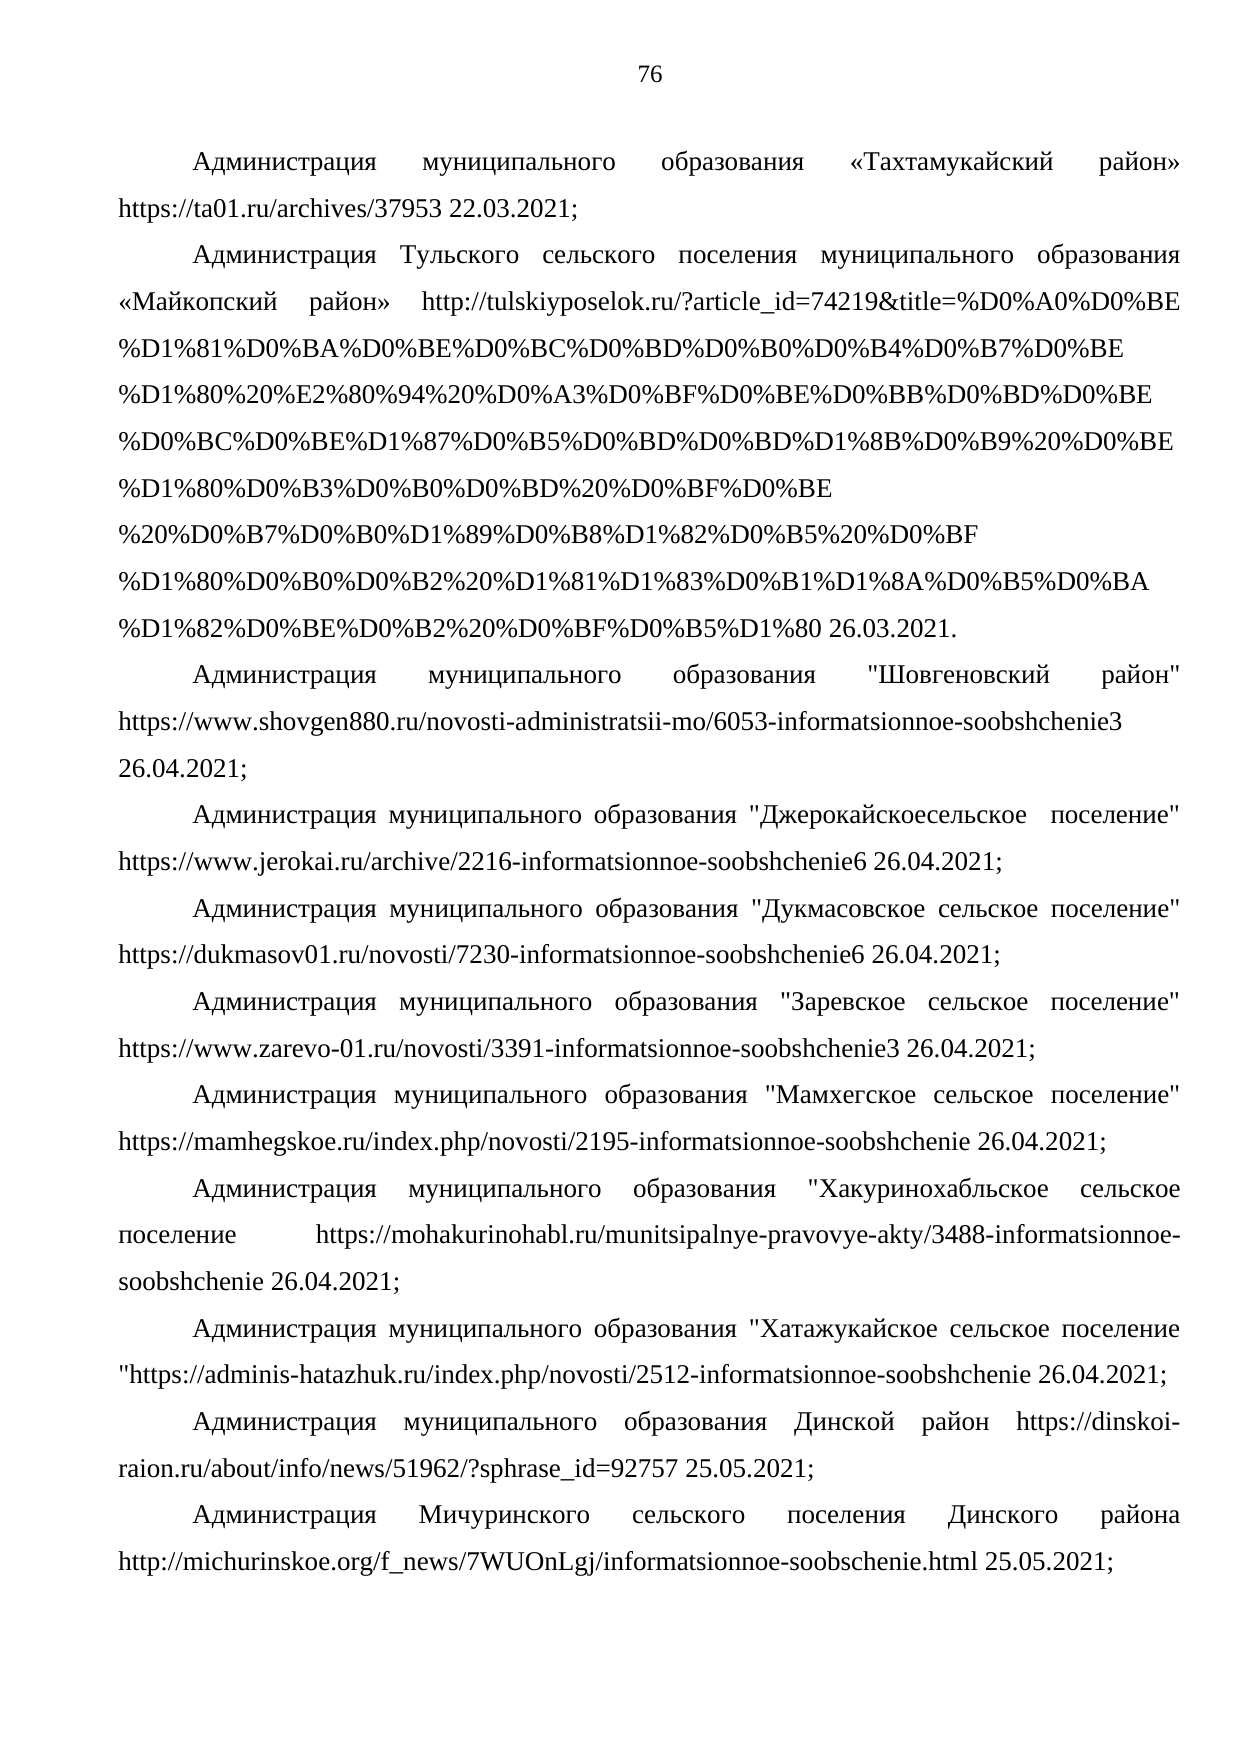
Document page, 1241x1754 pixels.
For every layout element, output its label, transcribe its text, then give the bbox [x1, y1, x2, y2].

text Администрация Тульского сельского поселения муниципального образования «Майкопский район» http://tulskiyposelok.ru/?article_id=74219&title=%D0%A0%D0%BE%D1%81%D0%BA%D0%BE%D0%BC%D0%BD%D0%B0%D0%B4%D0%B7%D0%BE%D1%80%20%E2%80%94%20%D0%A3%D0%BF%D0%BE%D0%BB%D0%BD%D0%BE%D0%BC%D0%BE%D1%87%D0%B5%D0%BD%D0%BD%D1%8B%D0%B9%20%D0%BE%D1%80%D0%B3%D0%B0%D0%BD%20%D0%BF%D0%BE%20%D0%B7%D0%B0%D1%89%D0%B8%D1%82%D0%B5%20%D0%BF%D1%80%D0%B0%D0%B2%20%D1%81%D1%83%D0%B1%D1%8A%D0%B5%D0%BA%D1%82%D0%BE%D0%B2%20%D0%BF%D0%B5%D1%80 26.03.2021. [118, 238, 1181, 643]
text Администрация Мичуринского сельского поселения Динского района http://michurinskoe.org/f_news/7WUOnLgj/informatsionnoe-soobschenie.html 25.05.2021; [118, 1498, 1181, 1576]
text Администрация муниципального образования "Мамхегское сельское поселение" https://mamhegskoe.ru/index.php/novosti/2195-informatsionnoe-soobshchenie 26.04.2021; [118, 1078, 1181, 1156]
text Администрация муниципального образования "Хакуринохабльское сельское поселение https://mohakurinohabl.ru/munitsipalnye-pravovye-akty/3488-informatsionnoe-soobshchenie 26.04.2021; [118, 1172, 1181, 1296]
text Администрация муниципального образования «Тахтамукайский район» https://ta01.ru/archives/37953 22.03.2021; [118, 145, 1181, 223]
text Администрация муниципального образования "Хатажукайское сельское поселение "https://adminis-hatazhuk.ru/index.php/novosti/2512-informatsionnoe-soobshchenie 26.04.2021; [118, 1312, 1181, 1390]
text Администрация муниципального образования "Дукмасовское сельское поселение" https://dukmasov01.ru/novosti/7230-informatsionnoe-soobshchenie6 26.04.2021; [118, 892, 1181, 970]
text Администрация муниципального образования Динской район https://dinskoi-raion.ru/about/info/news/51962/?sphrase_id=92757 25.05.2021; [118, 1405, 1181, 1483]
text Администрация муниципального образования "Джерокайскоесельское поселение" https://www.jerokai.ru/archive/2216-informatsionnoe-soobshchenie6 26.04.2021; [118, 798, 1181, 876]
text Администрация муниципального образования "Шовгеновский район" https://www.shovgen880.ru/novosti-administratsii-mo/6053-informatsionnoe-soobshchenie3 26.04.2021; [118, 658, 1181, 783]
text Администрация муниципального образования "Заревское сельское поселение" https://www.zarevo-01.ru/novosti/3391-informatsionnoe-soobshchenie3 26.04.2021; [118, 985, 1181, 1063]
